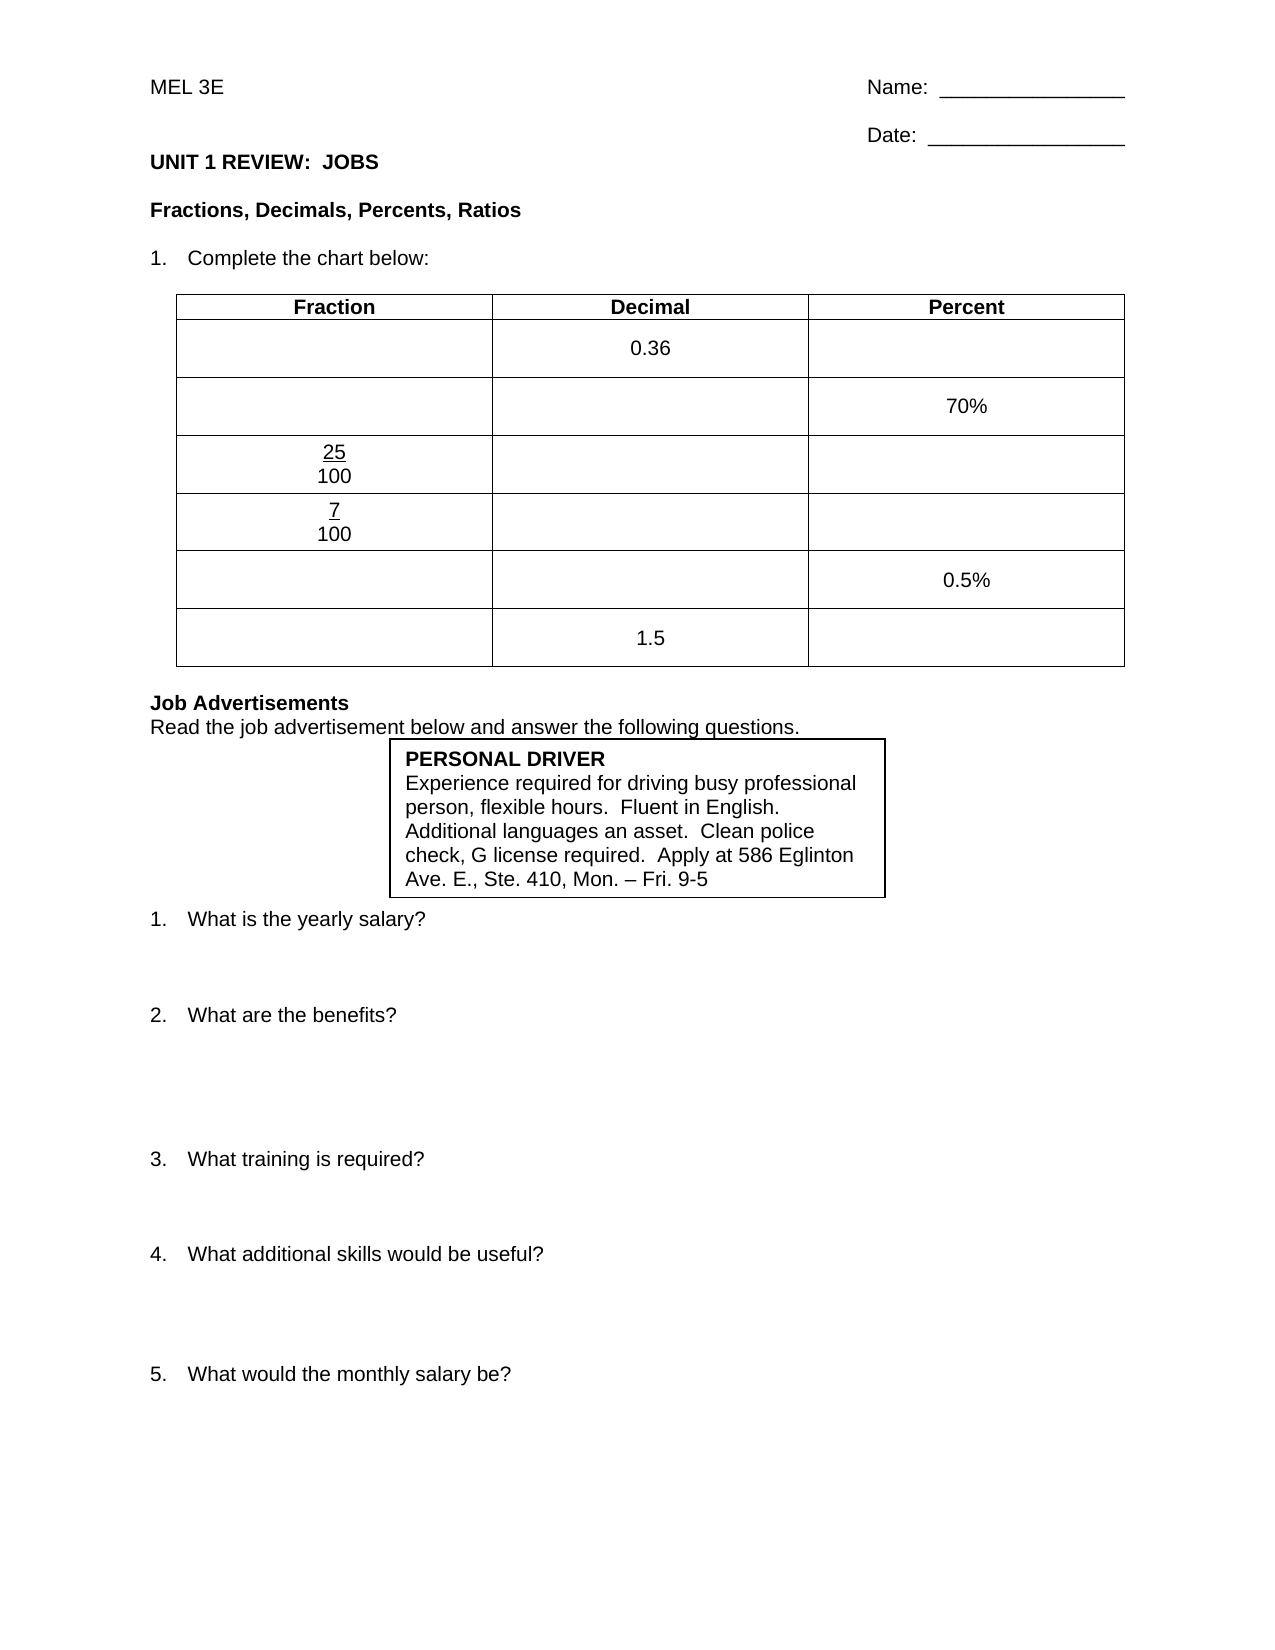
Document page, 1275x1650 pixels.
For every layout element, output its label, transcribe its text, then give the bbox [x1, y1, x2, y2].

list What is the yearly salary? [150, 907, 1125, 931]
table_cell [493, 494, 808, 550]
table_cell [177, 378, 492, 434]
table_cell [493, 436, 808, 492]
list What additional skills would be useful? [150, 1242, 1125, 1266]
text Fractions, Decimals, Percents, Ratios [150, 198, 1125, 222]
table_cell [493, 378, 808, 434]
table_cell [809, 436, 1124, 492]
table_cell [177, 320, 492, 377]
list Complete the chart below: [150, 246, 1125, 270]
table_cell 70% [809, 378, 1124, 434]
text Job Advertisements [150, 691, 1125, 715]
table_header Fraction [177, 295, 492, 319]
list What are the benefits? [150, 1003, 1125, 1027]
table_cell 1.5 [493, 609, 808, 666]
table_header Decimal [493, 295, 808, 319]
table_cell [493, 551, 808, 608]
table_cell 7 100 [177, 494, 492, 550]
list What training is required? [150, 1146, 1125, 1170]
table_header Percent [809, 295, 1124, 319]
list What would the monthly salary be? [150, 1362, 1125, 1386]
table_cell 0.5% [809, 551, 1124, 608]
table_cell 0.36 [493, 320, 808, 377]
table_cell [809, 320, 1124, 377]
table_cell [809, 494, 1124, 550]
text UNIT 1 REVIEW: JOBS [150, 150, 1125, 174]
table_cell [809, 609, 1124, 666]
text Read the job advertisement below and answer the following questions. [150, 715, 1125, 739]
table_cell 25 100 [177, 436, 492, 492]
table_cell [177, 609, 492, 666]
table_cell [177, 551, 492, 608]
